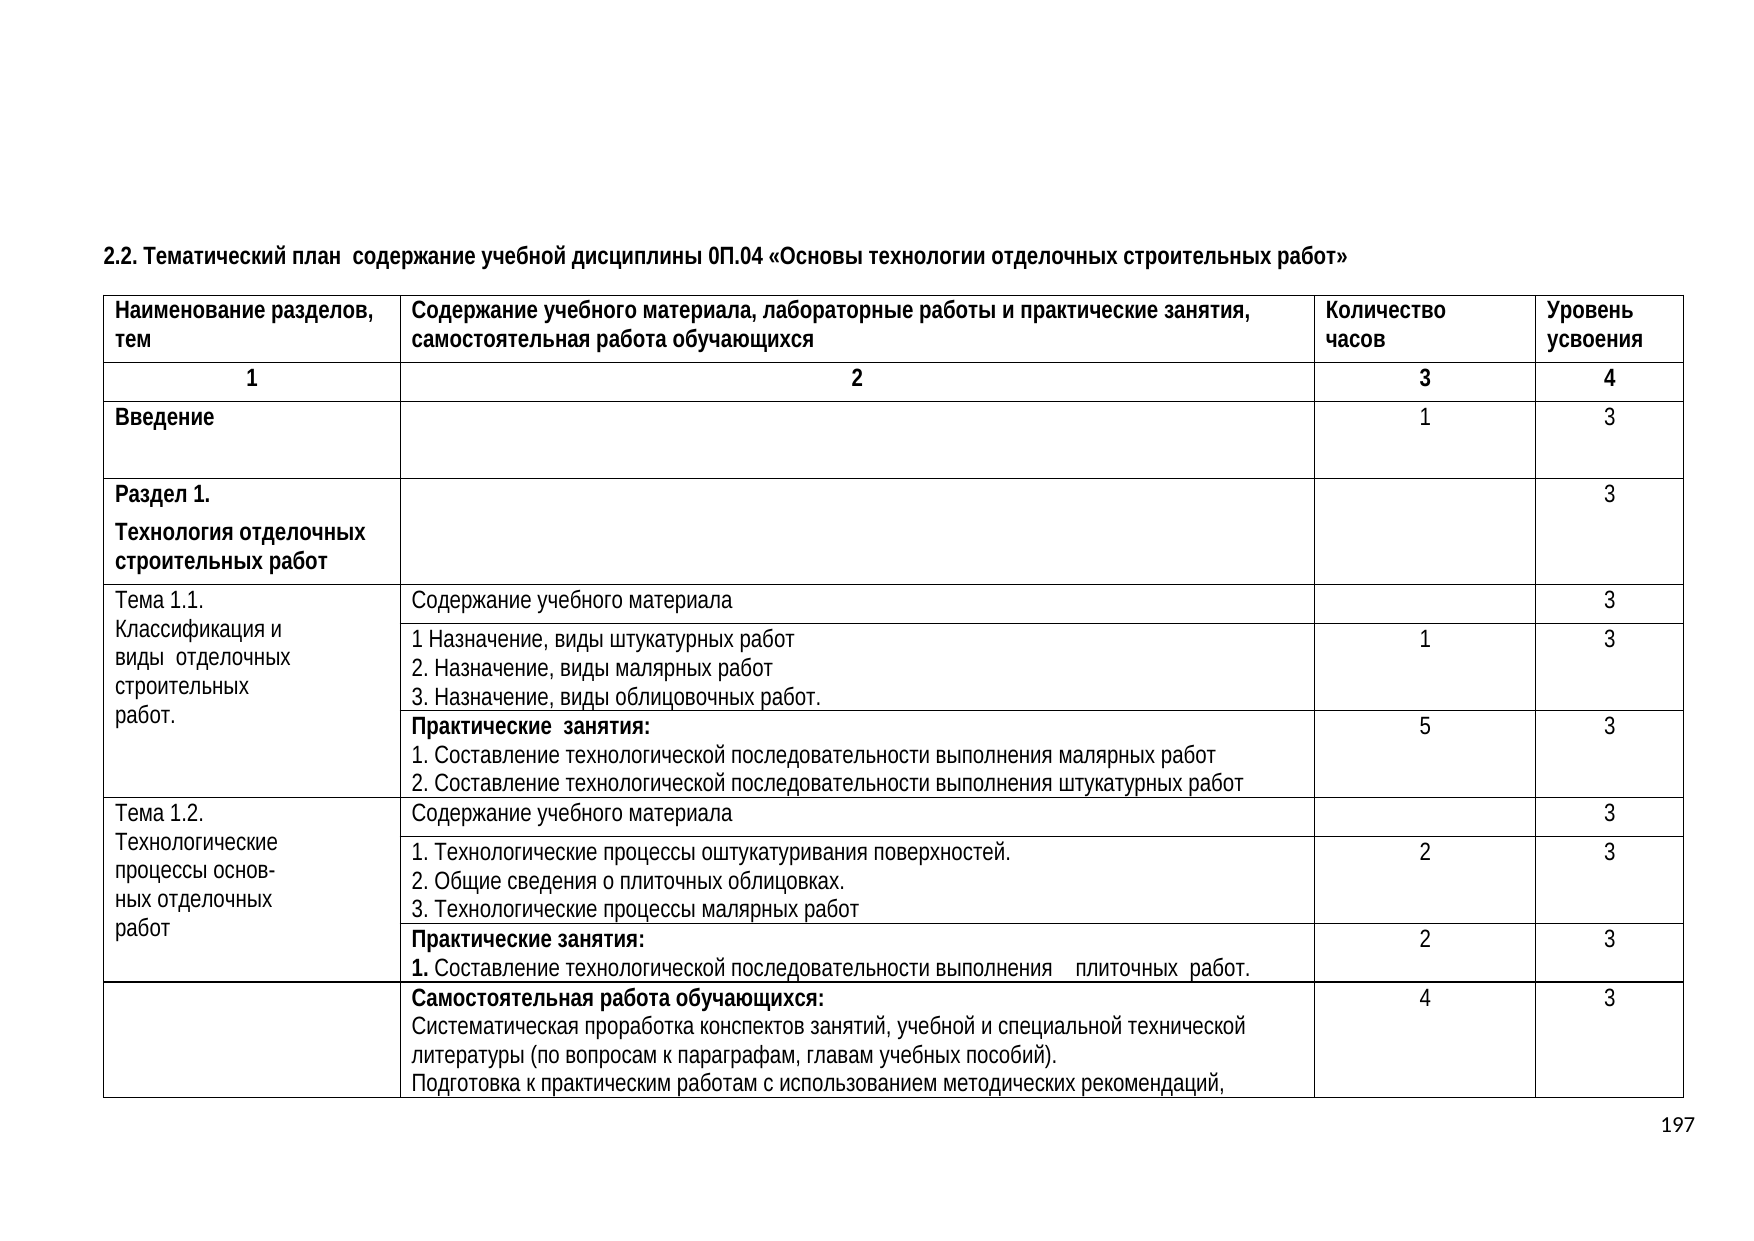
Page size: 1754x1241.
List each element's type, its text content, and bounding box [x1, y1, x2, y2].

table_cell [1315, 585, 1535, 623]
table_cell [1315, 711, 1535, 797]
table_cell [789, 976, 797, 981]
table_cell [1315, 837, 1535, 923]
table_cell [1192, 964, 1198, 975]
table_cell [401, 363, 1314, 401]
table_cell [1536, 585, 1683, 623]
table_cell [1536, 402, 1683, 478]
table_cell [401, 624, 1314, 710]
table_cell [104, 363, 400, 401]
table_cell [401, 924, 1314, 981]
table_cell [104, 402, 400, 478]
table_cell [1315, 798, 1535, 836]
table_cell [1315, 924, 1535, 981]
text 2.2. Тематический план содержание учебной дисциплины 0П.04 «Основы технологии отделочных строительных работ» [103, 241, 1695, 269]
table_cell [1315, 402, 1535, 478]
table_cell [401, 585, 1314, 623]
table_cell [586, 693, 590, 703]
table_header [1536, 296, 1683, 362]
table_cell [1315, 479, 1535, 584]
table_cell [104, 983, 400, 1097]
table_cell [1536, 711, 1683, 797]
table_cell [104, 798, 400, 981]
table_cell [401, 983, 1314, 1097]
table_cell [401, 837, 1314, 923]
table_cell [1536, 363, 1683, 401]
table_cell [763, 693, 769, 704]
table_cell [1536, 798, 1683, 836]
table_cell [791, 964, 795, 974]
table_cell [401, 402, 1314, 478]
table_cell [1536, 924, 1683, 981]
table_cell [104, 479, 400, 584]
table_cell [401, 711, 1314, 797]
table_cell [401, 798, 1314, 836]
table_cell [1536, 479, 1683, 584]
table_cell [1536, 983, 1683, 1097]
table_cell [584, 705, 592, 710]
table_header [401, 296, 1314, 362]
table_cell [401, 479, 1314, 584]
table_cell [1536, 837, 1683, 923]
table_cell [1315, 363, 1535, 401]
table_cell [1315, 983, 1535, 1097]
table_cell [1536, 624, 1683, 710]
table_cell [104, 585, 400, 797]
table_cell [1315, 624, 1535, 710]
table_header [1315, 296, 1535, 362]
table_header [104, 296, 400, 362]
